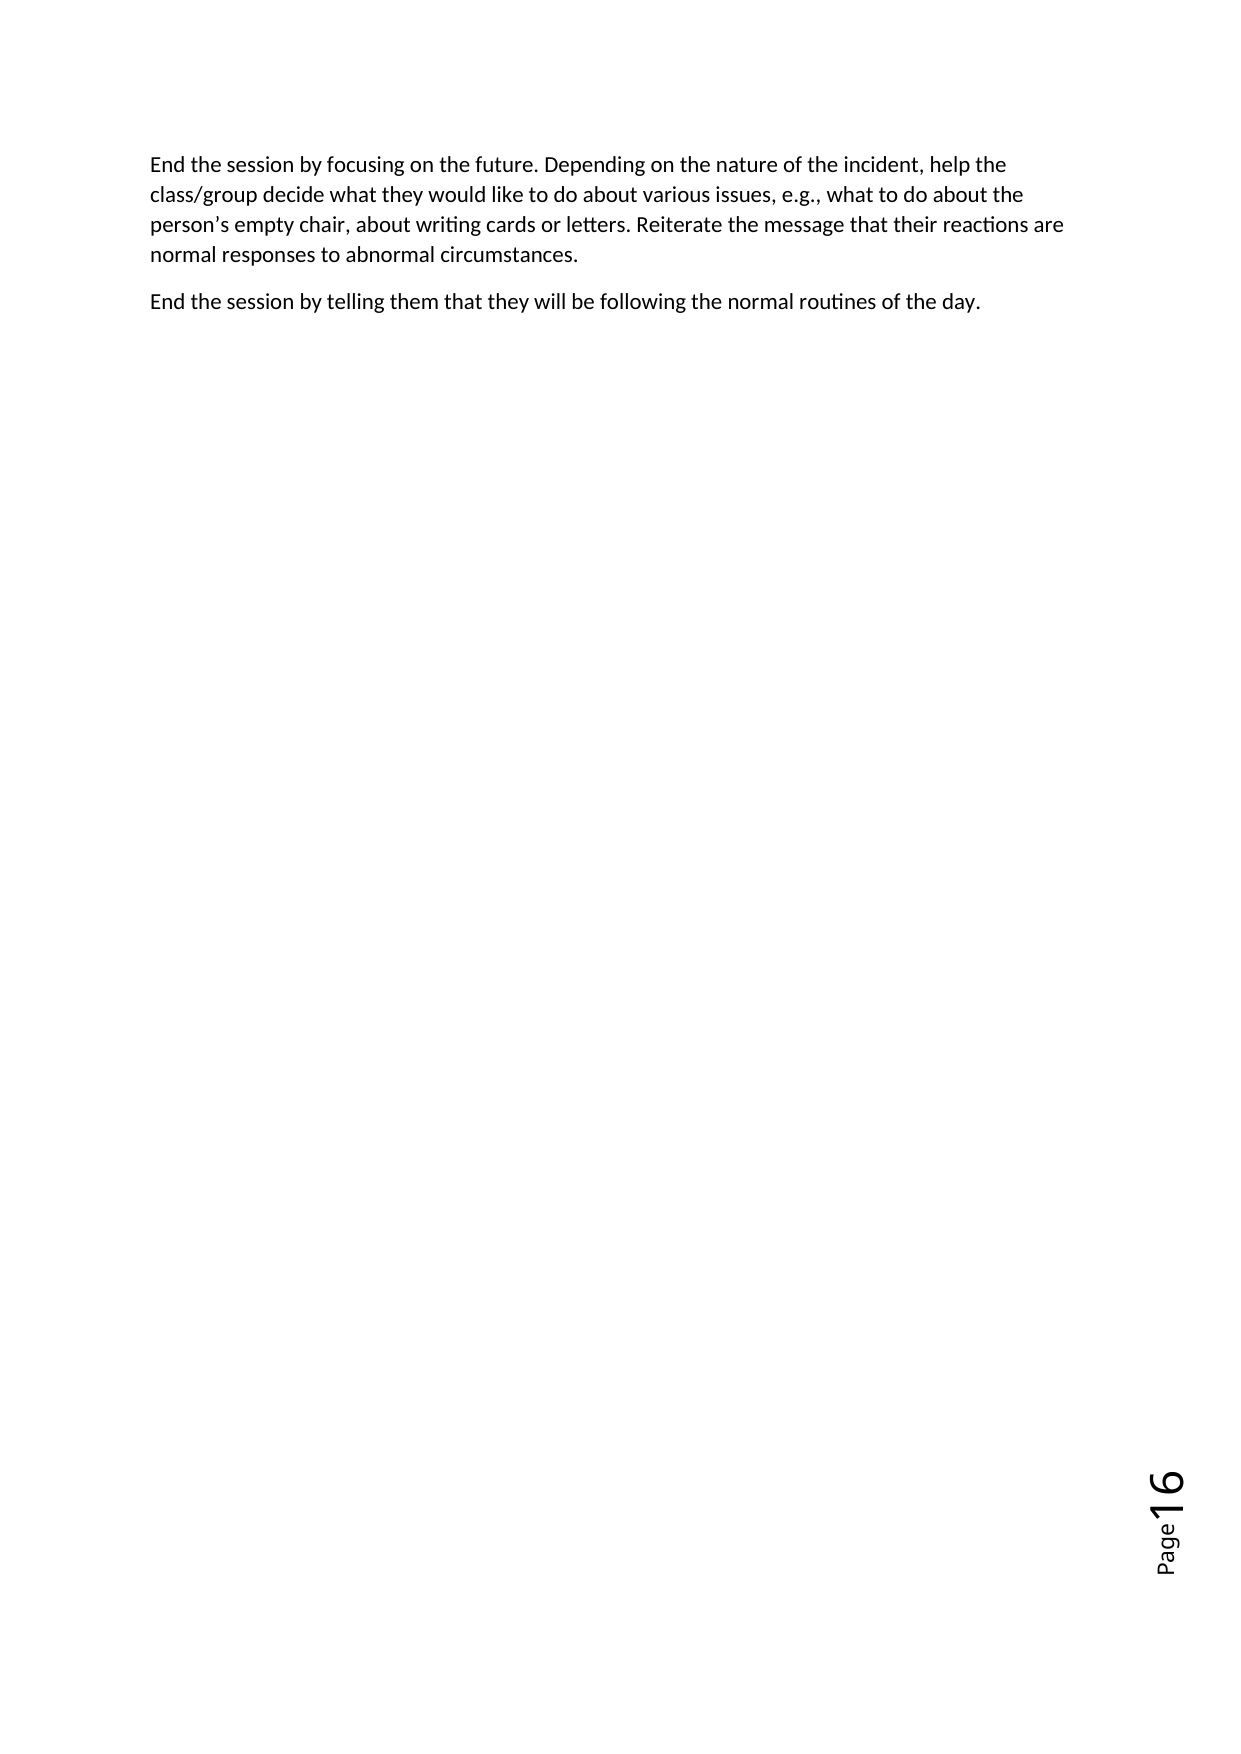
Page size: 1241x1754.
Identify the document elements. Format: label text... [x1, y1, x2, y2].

text End the session by focusing on the future. Depending on the nature of the incident, help the class/group decide what they would like to do about various issues, e.g., what to do about the person’s empty chair, about writing cards or letters. Reiterate the message that their reactions are normal responses to abnormal circumstances. [150, 150, 1090, 269]
text End the session by telling them that they will be following the normal routines of the day. [150, 287, 1090, 316]
